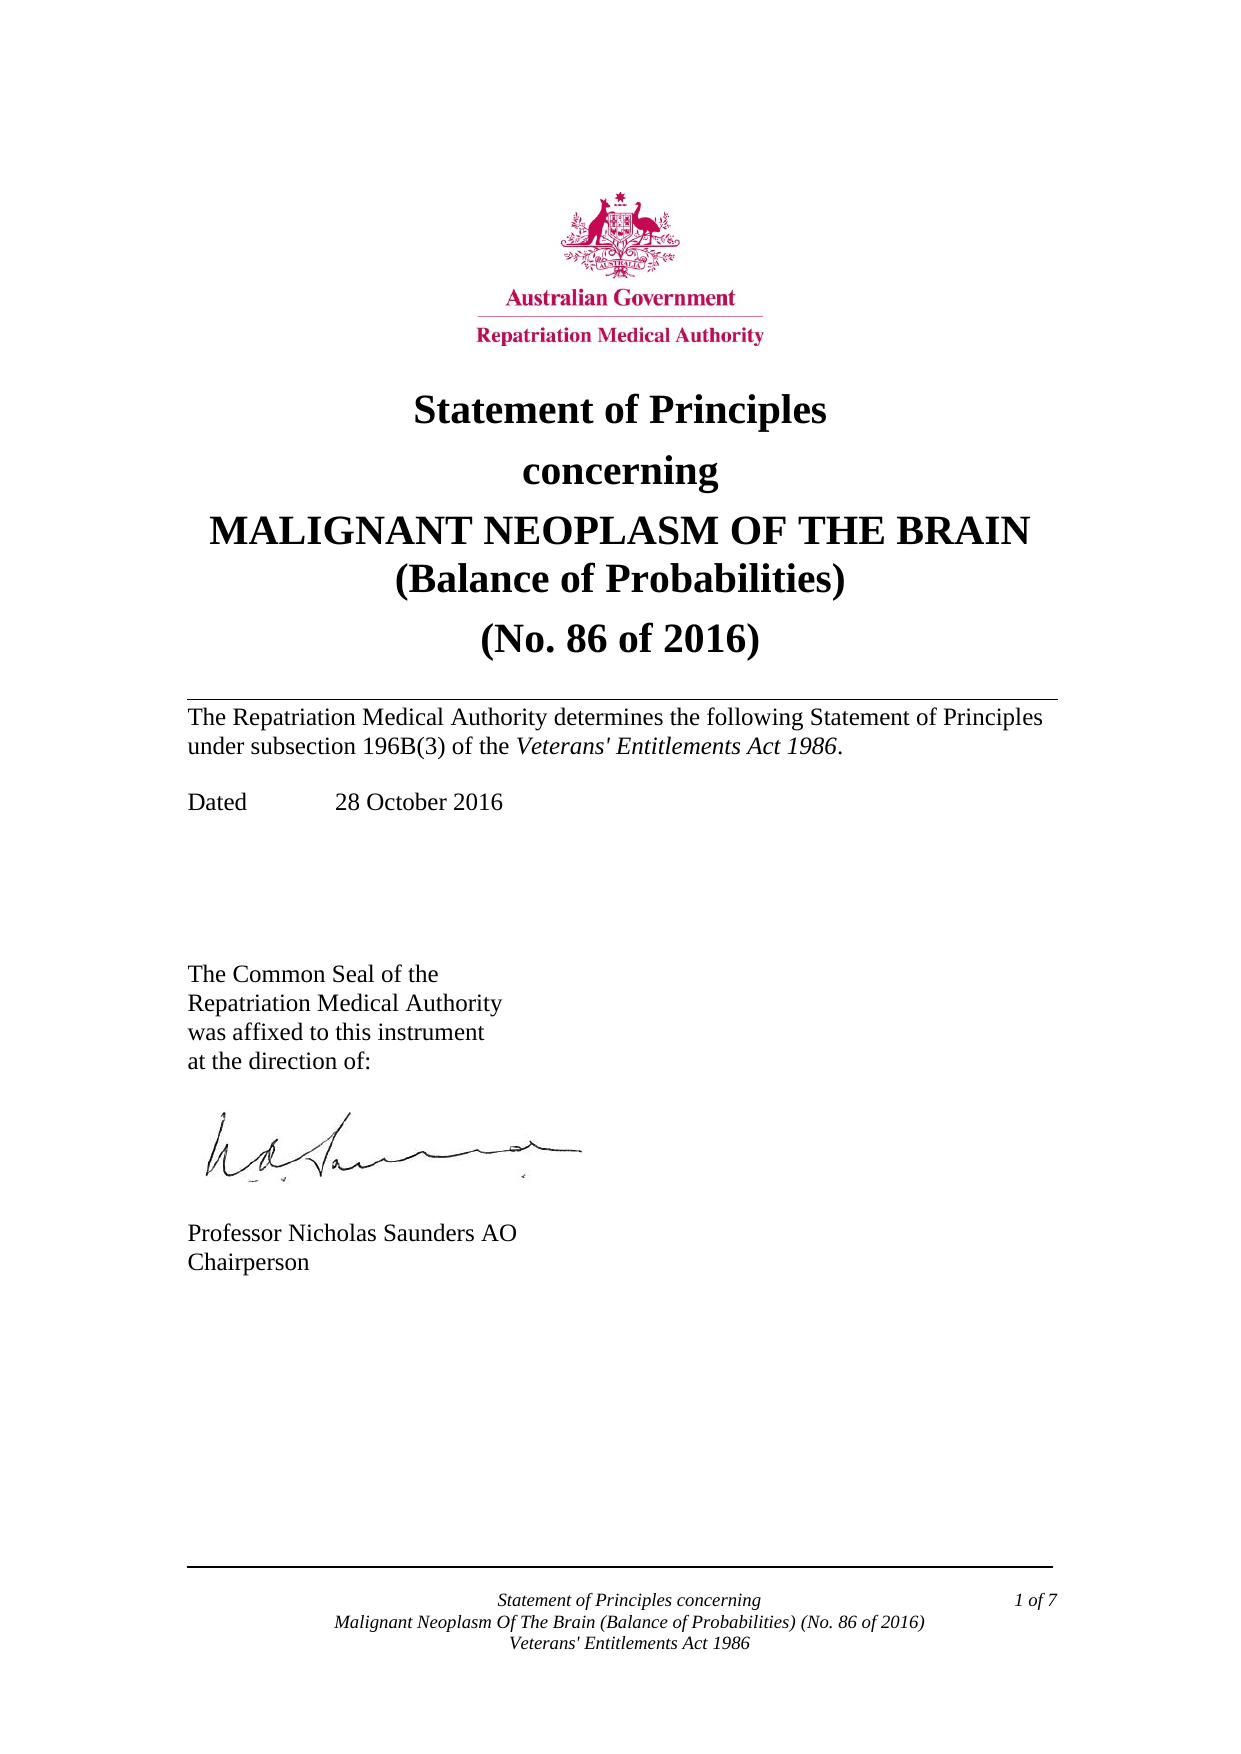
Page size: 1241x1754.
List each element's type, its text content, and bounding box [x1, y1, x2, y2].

text Chairperson [187, 1247, 1053, 1276]
text concerning [187, 445, 1053, 493]
text MALIGNANT NEOPLASM OF THE BRAIN (Balance of Probabilities) [187, 506, 1053, 601]
text Dated 28 October 2016 [187, 787, 1053, 816]
text Statement of Principles [187, 385, 1053, 433]
text (No. 86 of 2016) [187, 614, 1053, 662]
text The Repatriation Medical Authority determines the following Statement of Principles under subsection 196B(3) of the Veterans' Entitlements Act 1986. [187, 700, 1058, 760]
picture [476, 192, 764, 346]
text The Common Seal of the Repatriation Medical Authority was affixed to this instrument at the direction of: [187, 959, 1053, 1074]
text Professor Nicholas Saunders AO [187, 1218, 1053, 1247]
